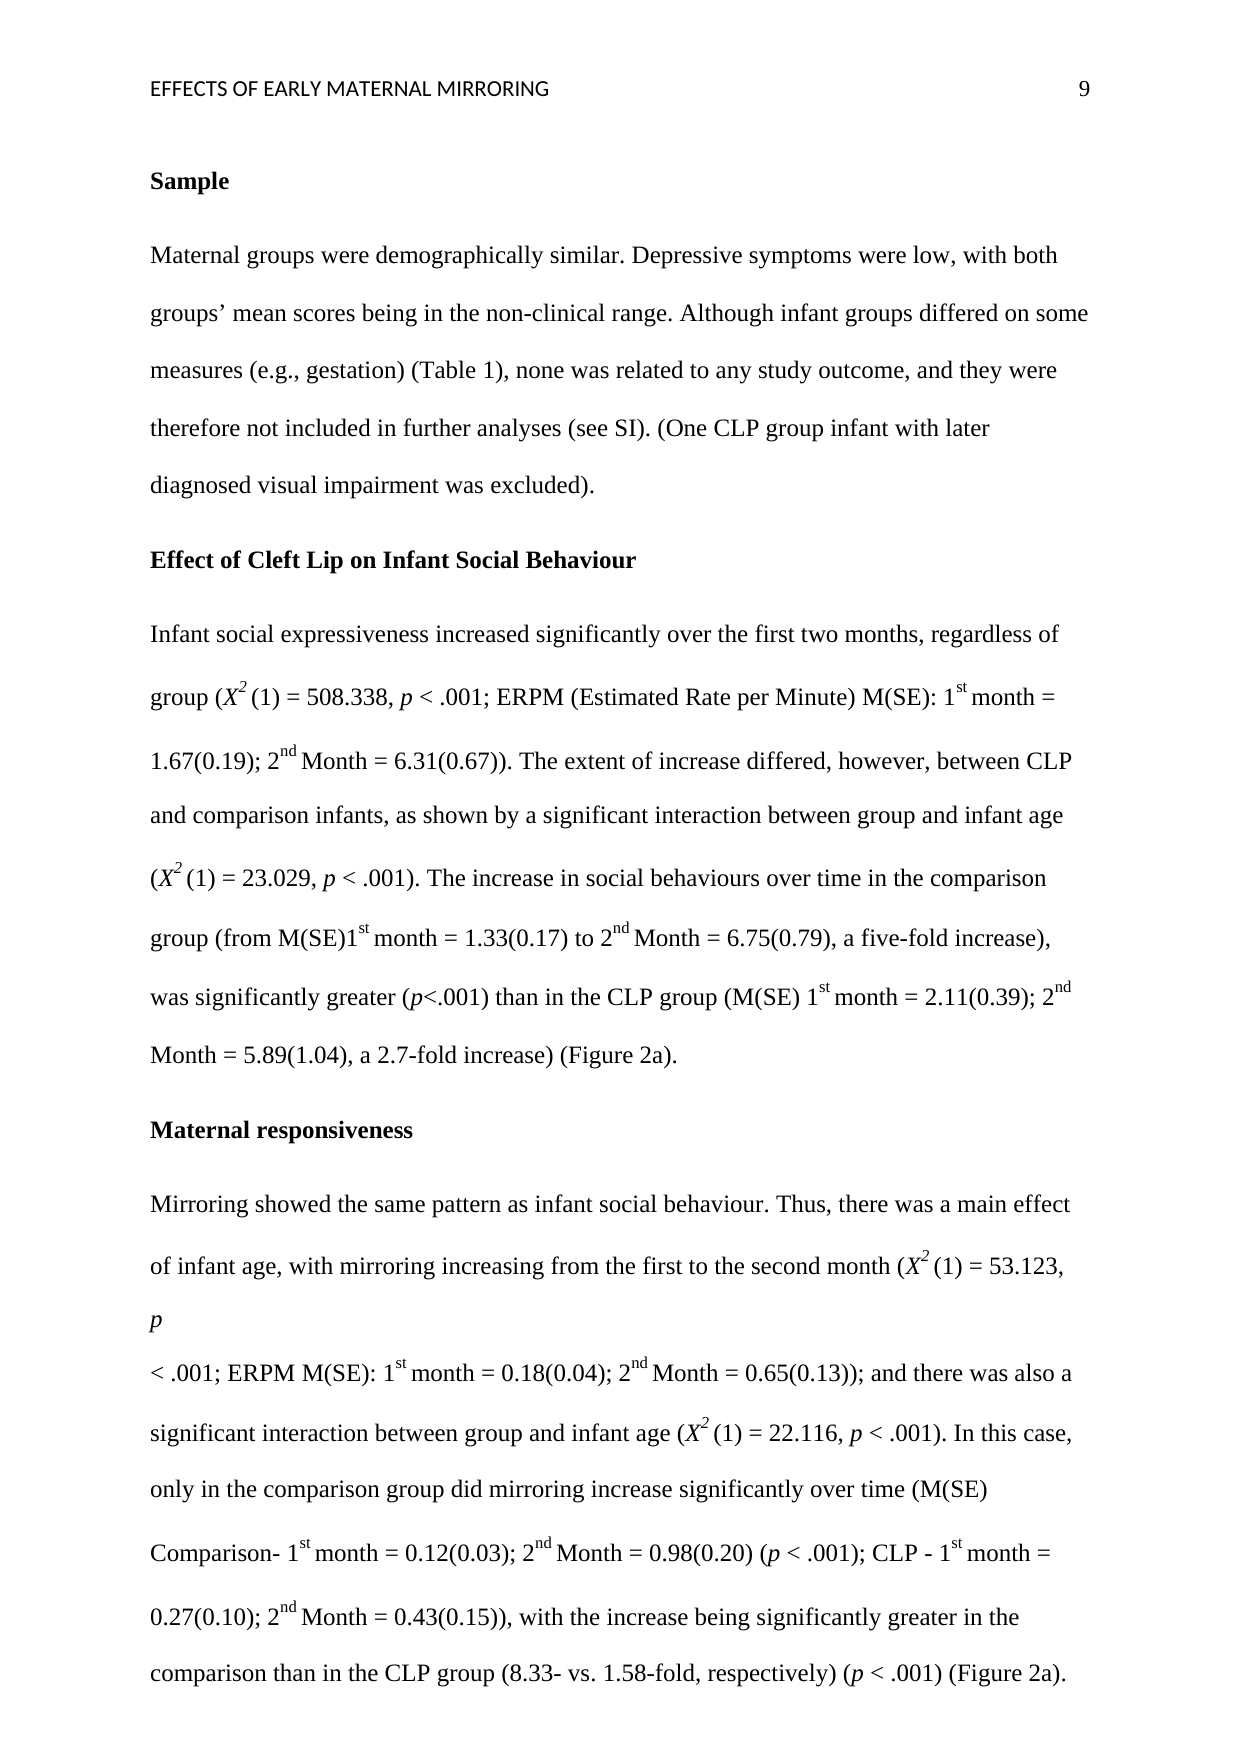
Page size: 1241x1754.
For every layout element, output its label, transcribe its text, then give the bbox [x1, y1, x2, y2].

text < .001; ERPM M(SE): 1st month = 0.18(0.04); 2nd Month = 0.65(0.13)); and there was also a [150, 1358, 1103, 1388]
text group (from M(SE)1st month = 1.33(0.17) to 2nd Month = 6.75(0.79), a five-fold increase), [150, 923, 1103, 952]
text Mirroring showed the same pattern as infant social behaviour. Thus, there was a main effect of infant age, with mirroring increasing from the first to the second month (Χ2 (1) = 53.123, p [150, 1189, 1084, 1333]
text significant interaction between group and infant age (Χ2 (1) = 22.116, p < .001). In this case, only in the comparison group did mirroring increase significantly over time (M(SE) Comparison- 1st month = 0.12(0.03); 2nd Month = 0.98(0.20) (p < .001); CLP - 1st month = 0.27(0.10); 2nd Month = 0.43(0.15)), with the increase being significantly greater in the comparison than in the CLP group (8.33- vs. 1.58-fold, respectively) (p < .001) (Figure 2a). [150, 1413, 1074, 1686]
text Infant social expressiveness increased significantly over the first two months, regardless of group (Χ2 (1) = 508.338, p < .001; ERPM (Estimated Rate per Minute) M(SE): 1st month = 1.67(0.19); 2nd Month = 6.31(0.67)). The extent of increase differed, however, between CLP and comparison infants, as shown by a significant interaction between group and infant age (Χ2 (1) = 23.029, p < .001). The increase in social behaviours over time in the comparison [150, 619, 1092, 892]
text was significantly greater (p<.001) than in the CLP group (M(SE) 1st month = 2.11(0.39); 2nd Month = 5.89(1.04), a 2.7-fold increase) (Figure 2a). [150, 977, 1103, 1069]
text Sample [150, 166, 1103, 195]
subtitle Effect of Cleft Lip on Infant Social Behaviour [150, 546, 1103, 574]
subtitle Maternal responsiveness [150, 1115, 1103, 1144]
text Maternal groups were demographically similar. Depressive symptoms were low, with both groups’ mean scores being in the non-clinical range. Although infant groups differed on some measures (e.g., gestation) (Table 1), none was related to any study outcome, and they were therefore not included in further analyses (see SI). (One CLP group infant with later diagnosed visual impairment was excluded). [150, 240, 1090, 499]
